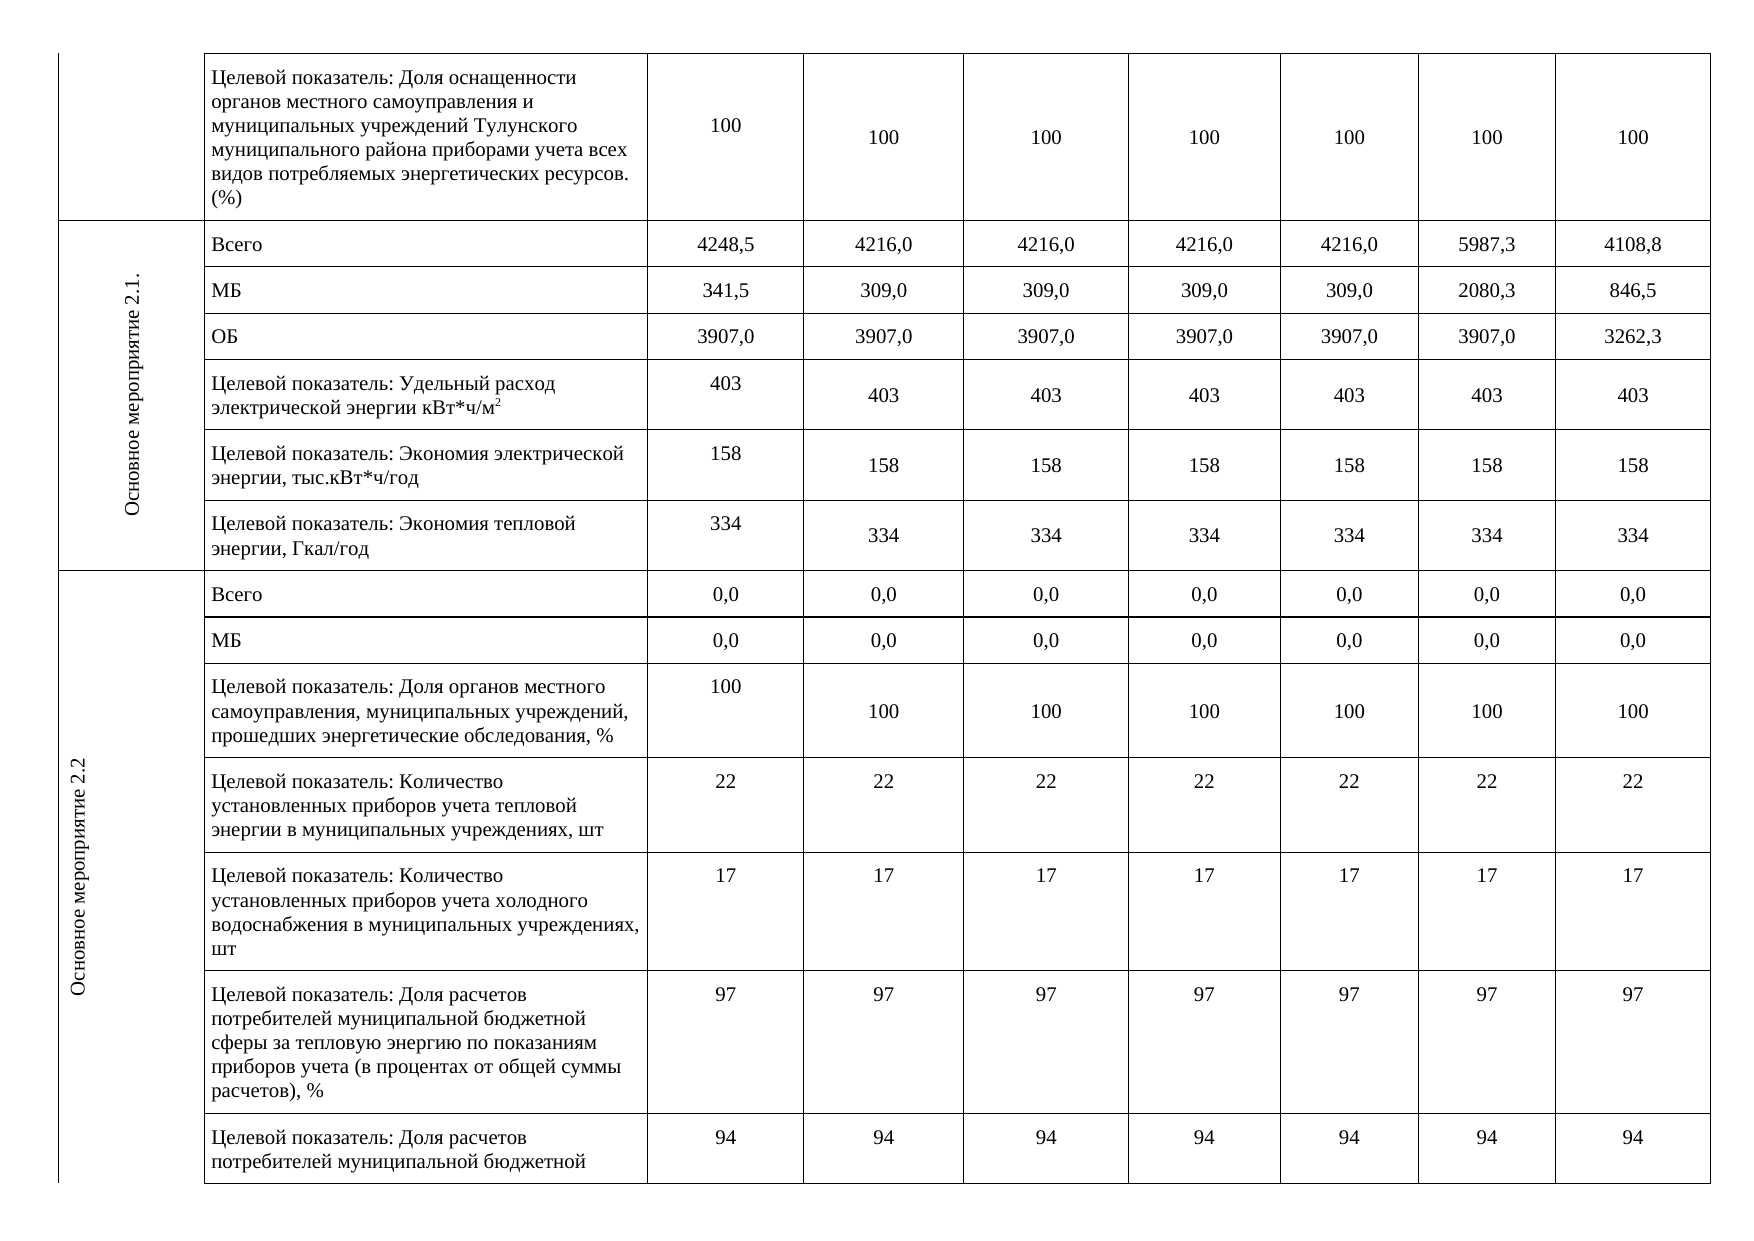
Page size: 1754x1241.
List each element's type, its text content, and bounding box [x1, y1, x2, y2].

table_cell Целевой показатель: Доля оснащенности органов местного самоуправления и муниципальных учреждений Тулунского муниципального района приборами учета всех видов потребляемых энергетических ресурсов.(%) [205, 54, 647, 220]
table_cell Основное мероприятие 2.1. [59, 221, 204, 570]
table_cell 0,0 [1556, 618, 1710, 663]
table_cell 17 [804, 853, 963, 970]
table_cell 100 [1281, 54, 1418, 220]
table_cell 0,0 [1281, 618, 1418, 663]
table_cell 100 [964, 54, 1128, 220]
table_cell Целевой показатель: Доля органов местного самоуправления, муниципальных учреждений, прошедших энергетические обследования, % [205, 664, 647, 757]
table_cell 0,0 [648, 571, 803, 616]
table_cell 403 [1281, 360, 1418, 429]
table_cell 17 [964, 853, 1128, 970]
table_cell МБ [205, 618, 647, 663]
table_cell 334 [648, 501, 803, 570]
table_cell 0,0 [804, 571, 963, 616]
table_cell 403 [648, 360, 803, 429]
table_cell 22 [804, 758, 963, 852]
table_cell 158 [1556, 430, 1710, 500]
table_cell 97 [964, 971, 1128, 1113]
table_cell 100 [1281, 664, 1418, 757]
table_cell 334 [1281, 501, 1418, 570]
table_cell 403 [1556, 360, 1710, 429]
table_cell 3907,0 [648, 314, 803, 359]
table_cell 94 [1556, 1114, 1710, 1183]
table_cell 3262,3 [1556, 314, 1710, 359]
table_cell 94 [648, 1114, 803, 1183]
table_cell МБ [205, 267, 647, 312]
table_cell 17 [1281, 853, 1418, 970]
table_cell 97 [1129, 971, 1280, 1113]
table_cell 309,0 [964, 267, 1128, 312]
table_cell 403 [1419, 360, 1555, 429]
table_cell Всего [205, 221, 647, 266]
table_cell 0,0 [1419, 571, 1555, 616]
table_cell Всего [205, 571, 647, 616]
table_cell 309,0 [1129, 267, 1280, 312]
table_cell 403 [964, 360, 1128, 429]
table_cell Основное мероприятие 2.2 [59, 571, 204, 1183]
table_cell 100 [1419, 664, 1555, 757]
table_cell 0,0 [1129, 571, 1280, 616]
table_cell 97 [1556, 971, 1710, 1113]
table_cell 22 [1556, 758, 1710, 852]
table_cell 97 [1419, 971, 1555, 1113]
table_cell 17 [1419, 853, 1555, 970]
table_cell 4108,8 [1556, 221, 1710, 266]
table_cell 100 [648, 54, 803, 220]
table_cell 2080,3 [1419, 267, 1555, 312]
table_cell 0,0 [964, 618, 1128, 663]
table_cell 100 [1556, 54, 1710, 220]
table_cell 17 [648, 853, 803, 970]
table_cell 0,0 [804, 618, 963, 663]
table_cell Целевой показатель: Доля расчетов потребителей муниципальной бюджетной сферы за тепловую энергию по показаниям приборов учета (в процентах от общей суммы расчетов), % [205, 971, 647, 1113]
table_cell 94 [804, 1114, 963, 1183]
table_cell 100 [648, 664, 803, 757]
table_cell 334 [1556, 501, 1710, 570]
table_cell 334 [964, 501, 1128, 570]
table_cell 4216,0 [804, 221, 963, 266]
table_cell 158 [1419, 430, 1555, 500]
table_cell 0,0 [1281, 571, 1418, 616]
table_cell 100 [804, 664, 963, 757]
table_cell 100 [964, 664, 1128, 757]
table_cell 94 [1281, 1114, 1418, 1183]
table_cell 0,0 [1556, 571, 1710, 616]
table_cell 158 [964, 430, 1128, 500]
table_cell ОБ [205, 314, 647, 359]
table_cell 100 [804, 54, 963, 220]
table_cell Целевой показатель: Количество установленных приборов учета тепловой энергии в муниципальных учреждениях, шт [205, 758, 647, 852]
table_cell 97 [648, 971, 803, 1113]
table_cell 846,5 [1556, 267, 1710, 312]
table_cell 334 [804, 501, 963, 570]
table_cell 3907,0 [1129, 314, 1280, 359]
table_cell 403 [804, 360, 963, 429]
table_cell 100 [1419, 54, 1555, 220]
table_cell 97 [804, 971, 963, 1113]
table_cell 158 [804, 430, 963, 500]
table_cell 4248,5 [648, 221, 803, 266]
table_cell 5987,3 [1419, 221, 1555, 266]
table_cell 3907,0 [1419, 314, 1555, 359]
table_cell 309,0 [1281, 267, 1418, 312]
table_cell 334 [1129, 501, 1280, 570]
table_cell 403 [1129, 360, 1280, 429]
table_cell 0,0 [648, 618, 803, 663]
table_cell 22 [648, 758, 803, 852]
table_cell 94 [964, 1114, 1128, 1183]
table_cell 3907,0 [804, 314, 963, 359]
table_cell 100 [1129, 54, 1280, 220]
table_cell 17 [1129, 853, 1280, 970]
table_cell 0,0 [1129, 618, 1280, 663]
table_cell Целевой показатель: Экономия электрической энергии, тыс.кВт*ч/год [205, 430, 647, 500]
table_cell Целевой показатель: Экономия тепловой энергии, Гкал/год [205, 501, 647, 570]
table_cell 3907,0 [964, 314, 1128, 359]
table_cell 309,0 [804, 267, 963, 312]
table_cell 94 [1419, 1114, 1555, 1183]
table_cell 0,0 [1419, 618, 1555, 663]
table_cell 22 [1419, 758, 1555, 852]
table_cell 22 [964, 758, 1128, 852]
table_cell 334 [1419, 501, 1555, 570]
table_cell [205, 1114, 647, 1183]
table_cell 94 [1129, 1114, 1280, 1183]
table_cell 158 [1281, 430, 1418, 500]
table_cell 100 [1129, 664, 1280, 757]
table_cell 341,5 [648, 267, 803, 312]
table_cell 97 [1281, 971, 1418, 1113]
table_cell 158 [648, 430, 803, 500]
table_cell 17 [1556, 853, 1710, 970]
table_cell Целевой показатель: Удельный расход электрической энергии кВт*ч/м2 [205, 360, 647, 429]
table_cell 4216,0 [1129, 221, 1280, 266]
table_cell 0,0 [964, 571, 1128, 616]
table_cell 158 [1129, 430, 1280, 500]
table_cell 3907,0 [1281, 314, 1418, 359]
table_cell 4216,0 [964, 221, 1128, 266]
table_cell 100 [1556, 664, 1710, 757]
table_cell Целевой показатель: Количество установленных приборов учета холодного водоснабжения в муниципальных учреждениях, шт [205, 853, 647, 970]
table_cell 22 [1281, 758, 1418, 852]
table_cell 22 [1129, 758, 1280, 852]
table_cell 4216,0 [1281, 221, 1418, 266]
